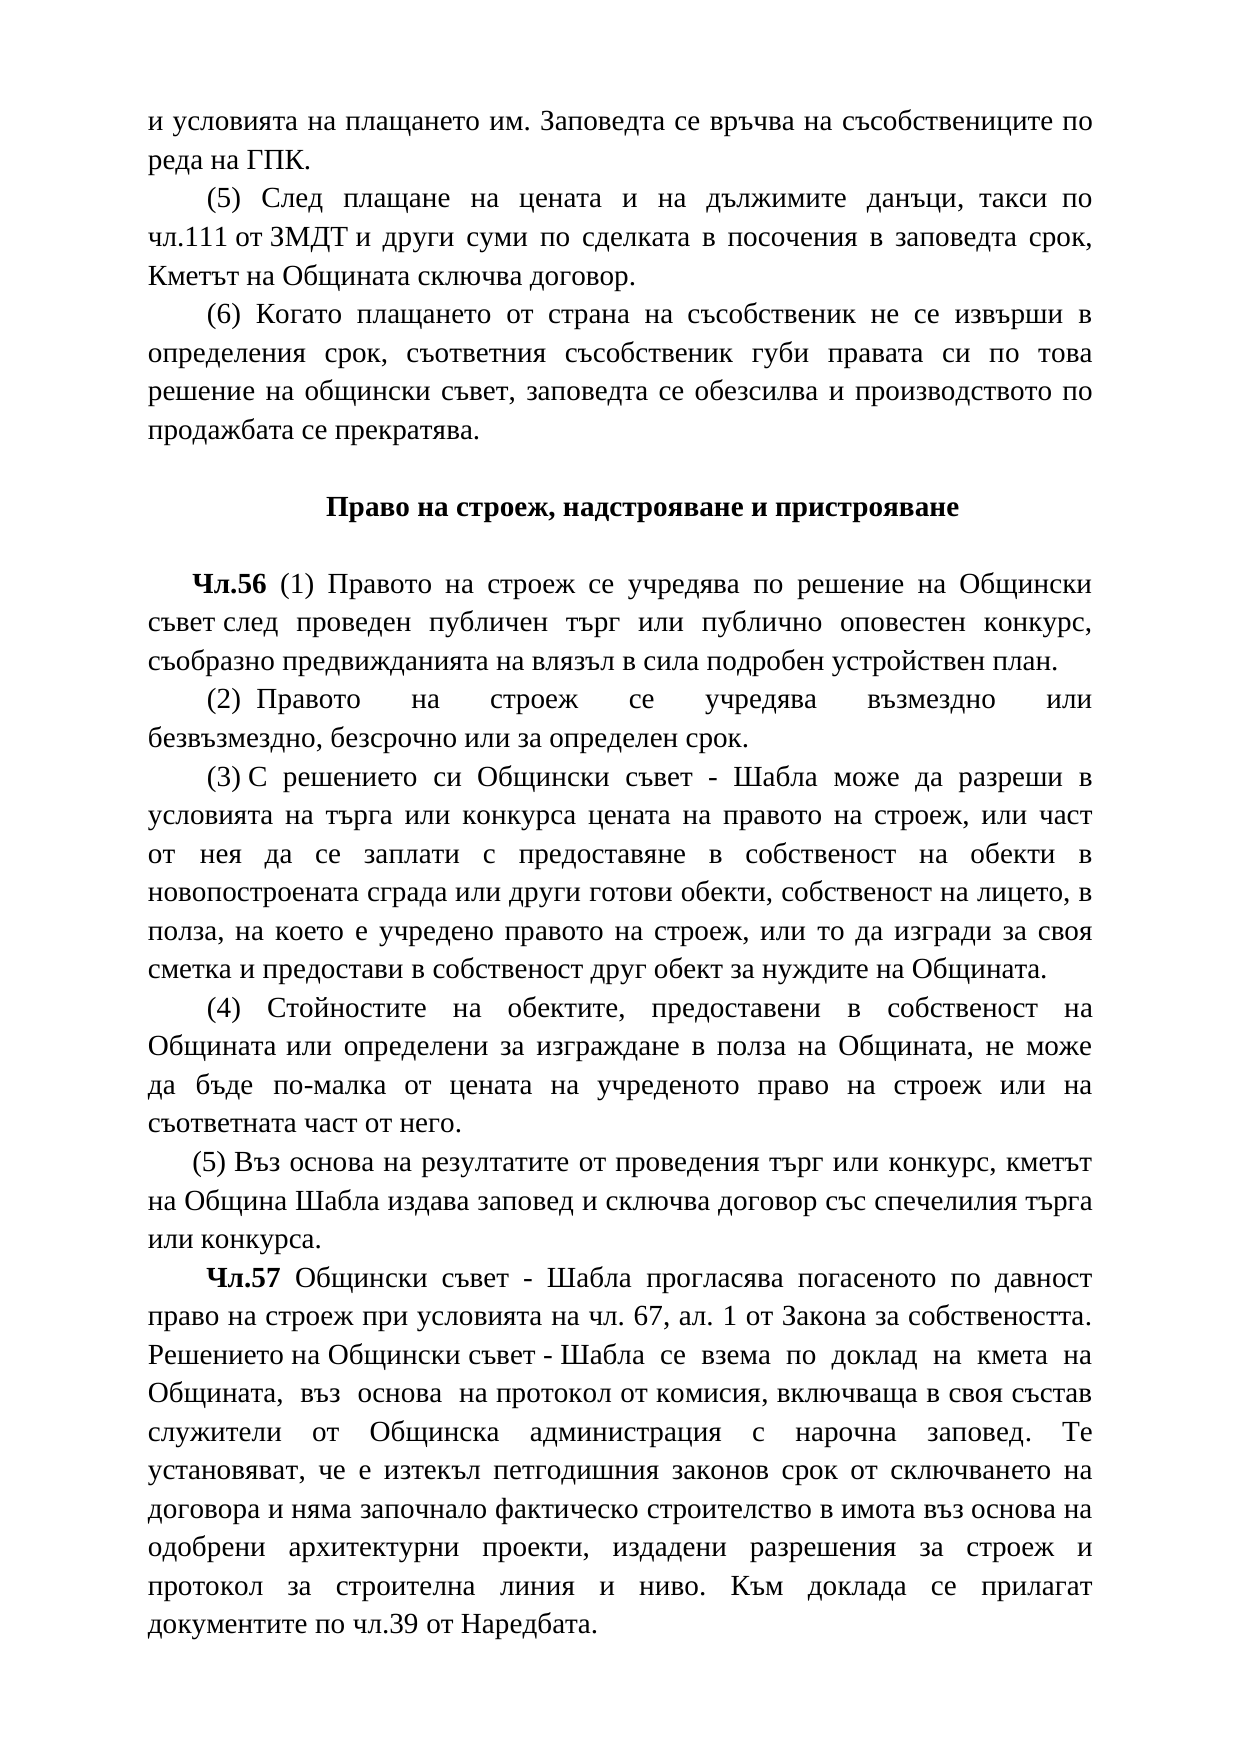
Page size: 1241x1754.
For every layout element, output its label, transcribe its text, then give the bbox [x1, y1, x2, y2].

text (5) Въз основа на резултатите от проведения търг или конкурс, кметът на Община Шабла издава заповед и сключва договор със спечелилия търга или конкурса. [148, 1144, 1093, 1255]
text (3) С решението си Общински съвет - Шабла може да разреши в условията на търга или конкурса цената на правото на строеж, или част от нея да се заплати с предоставяне в собственост на обекти в новопостроената сграда или други готови обекти, собственост на лицето, в полза, на което е учредено правото на строеж, или то да изгради за своя сметка и предостави в собственост друг обект за нуждите на Общината. [148, 759, 1093, 985]
text (4) Стойностите на обектите, предоставени в собственост на Общината или определени за изграждане в полза на Общината, не може да бъде по-малка от цената на учреденото право на строеж или на съответната част от него. [148, 990, 1093, 1139]
text (2) Правото на строеж се учредява възмездно или безвъзмездно, безсрочно или за определен срок. [148, 682, 1093, 754]
text Чл.57 Общински съвет - Шабла прогласява погасеното по давност право на строеж при условията на чл. 67, ал. 1 от Закона за собствеността. Решението на Общински съвет - Шабла се взема по доклад на кмета на Общината, въз основа на протокол от комисия, включваща в своя състав служители от Общинска администрация с нарочна заповед. Те установяват, че е изтекъл петгодишния законов срок от сключването на договора и няма започнало фактическо строителство в имота въз основа на одобрени архитектурни проекти, издадени разрешения за строеж и протокол за строителна линия и ниво. Към доклада се прилагат документите по чл.39 от Наредбата. [148, 1260, 1093, 1640]
text (5) След плащане на цената и на дължимите данъци, такси по чл.111 от ЗМДТ и други суми по сделката в посочения в заповедта срок, Кметът на Общината сключва договор. [148, 181, 1093, 291]
text Чл.56 (1) Правото на строеж се учредява по решение на Общински съвет след проведен публичен търг или публично оповестен конкурс, съобразно предвижданията на влязъл в сила подробен устройствен план. [148, 566, 1093, 677]
text (6) Когато плащането от страна на съсобственик не се извърши в определения срок, съответния съсобственик губи правата си по това решение на общински съвет, заповедта се обезсилва и производството по продажбата се прекратява. [148, 296, 1093, 445]
text Право на строеж, надстрояване и пристрояване [148, 489, 1093, 522]
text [148, 103, 1093, 176]
